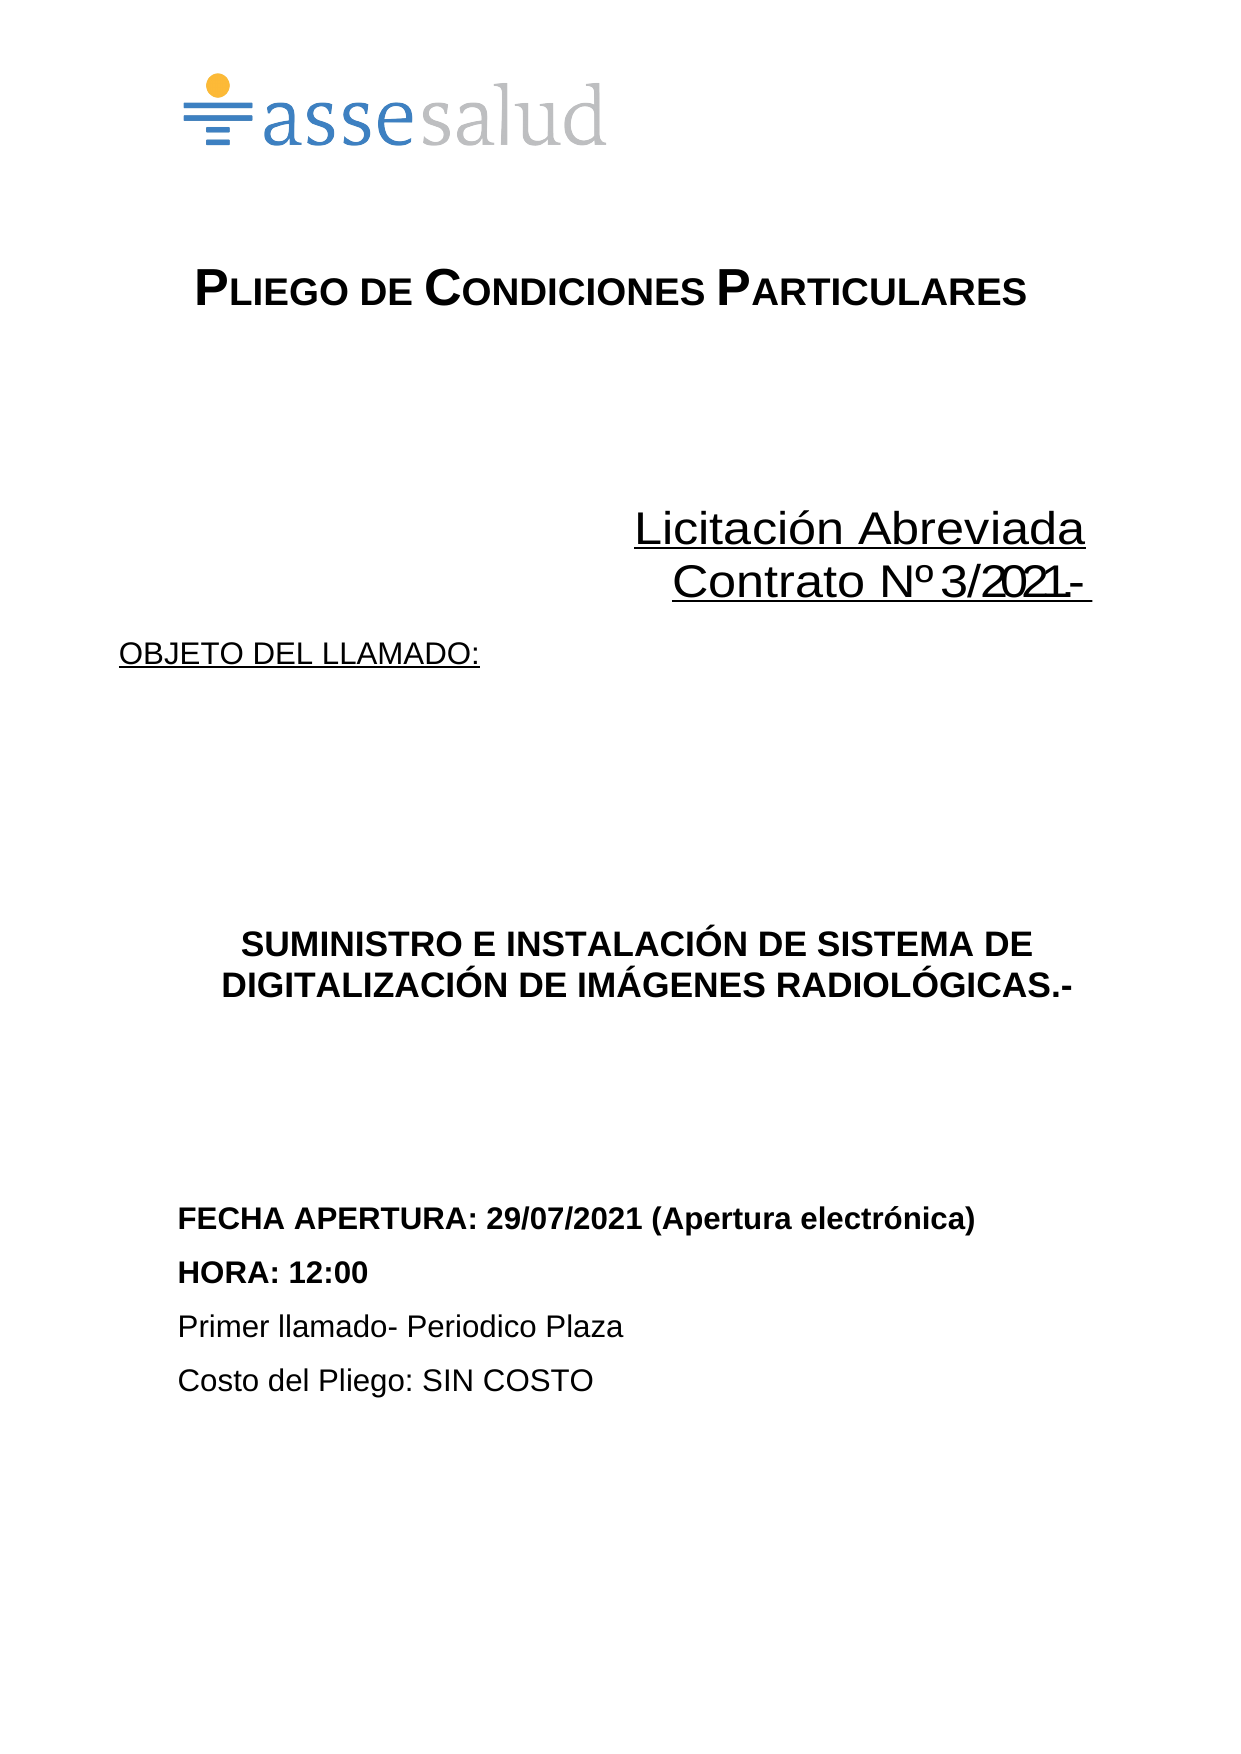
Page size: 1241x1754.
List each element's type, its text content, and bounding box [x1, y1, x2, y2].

text FECHA APERTURA: 29/07/2021 (Apertura electrónica) HORA: 12:00 [177, 1200, 1077, 1290]
text PLIEGO DE CONDICIONES PARTICULARES [194, 257, 1146, 317]
text SUMINISTRO E INSTALACIÓN DE SISTEMA DE DIGITALIZACIÓN DE IMÁGENES RADIOLÓGICAS.- [221, 923, 1146, 1005]
picture [183, 73, 607, 146]
text OBJETO DEL LLAMADO: [119, 635, 542, 671]
text Licitación Abreviada Contrato Nº 3 / 2021.- [634, 501, 1094, 607]
text Primer llamado- Periodico Plaza Costo del Pliego: SIN COSTO [177, 1308, 682, 1398]
